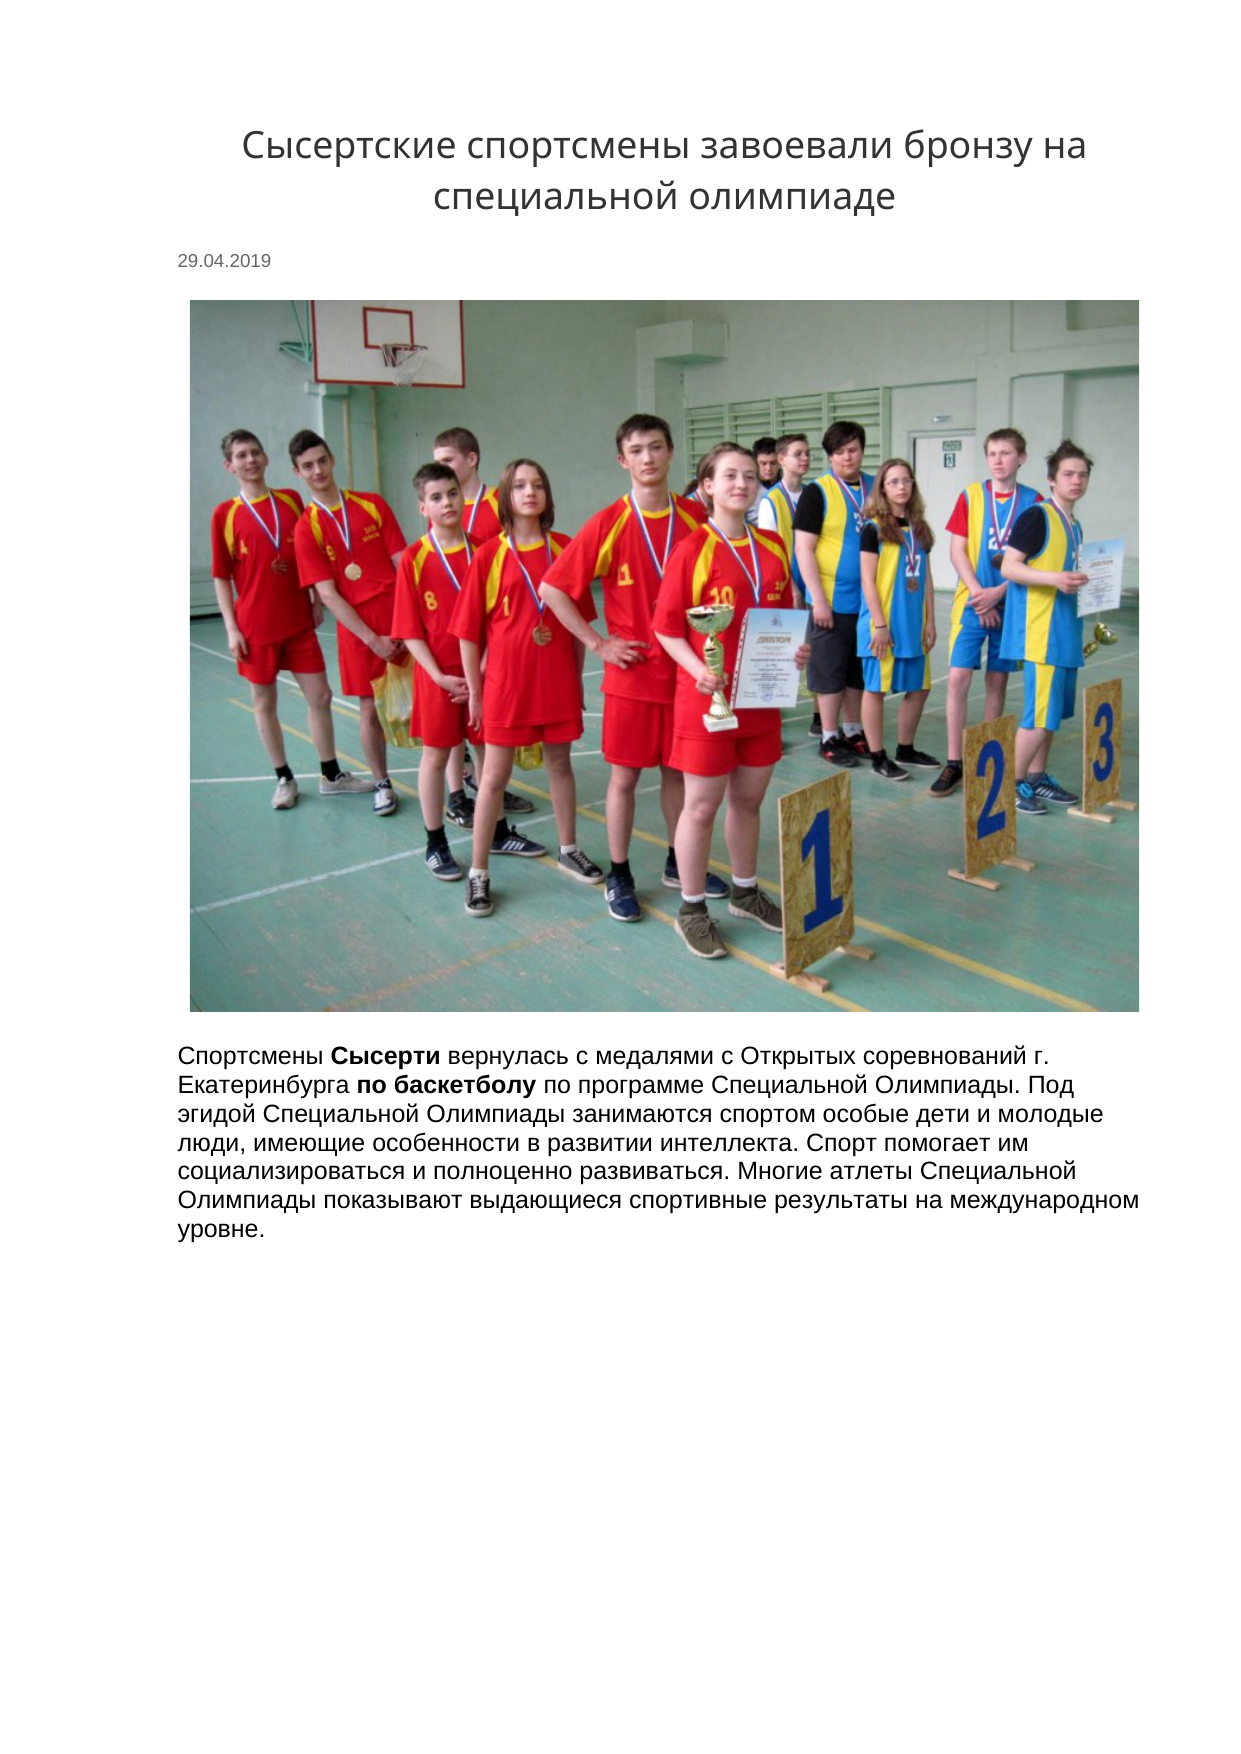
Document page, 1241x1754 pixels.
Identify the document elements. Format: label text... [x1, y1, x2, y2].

text Сысертские спортсмены завоевали бронзу на специальной олимпиаде [177, 118, 1152, 220]
text Спортсмены Сысерти вернулась с медалями с Открытых соревнований г. Екатеринбурга по баскетболу по программе Специальной Олимпиады. Под эгидой Специальной Олимпиады занимаются спортом особые дети и молодые люди, имеющие особенности в развитии интеллекта. Спорт помогает им социализироваться и полноценно развиваться. Многие атлеты Специальной Олимпиады показывают выдающиеся спортивные результаты на международном уровне. [177, 1041, 1152, 1242]
picture [189, 300, 1140, 1012]
text 29.04.2019 [177, 249, 1152, 271]
